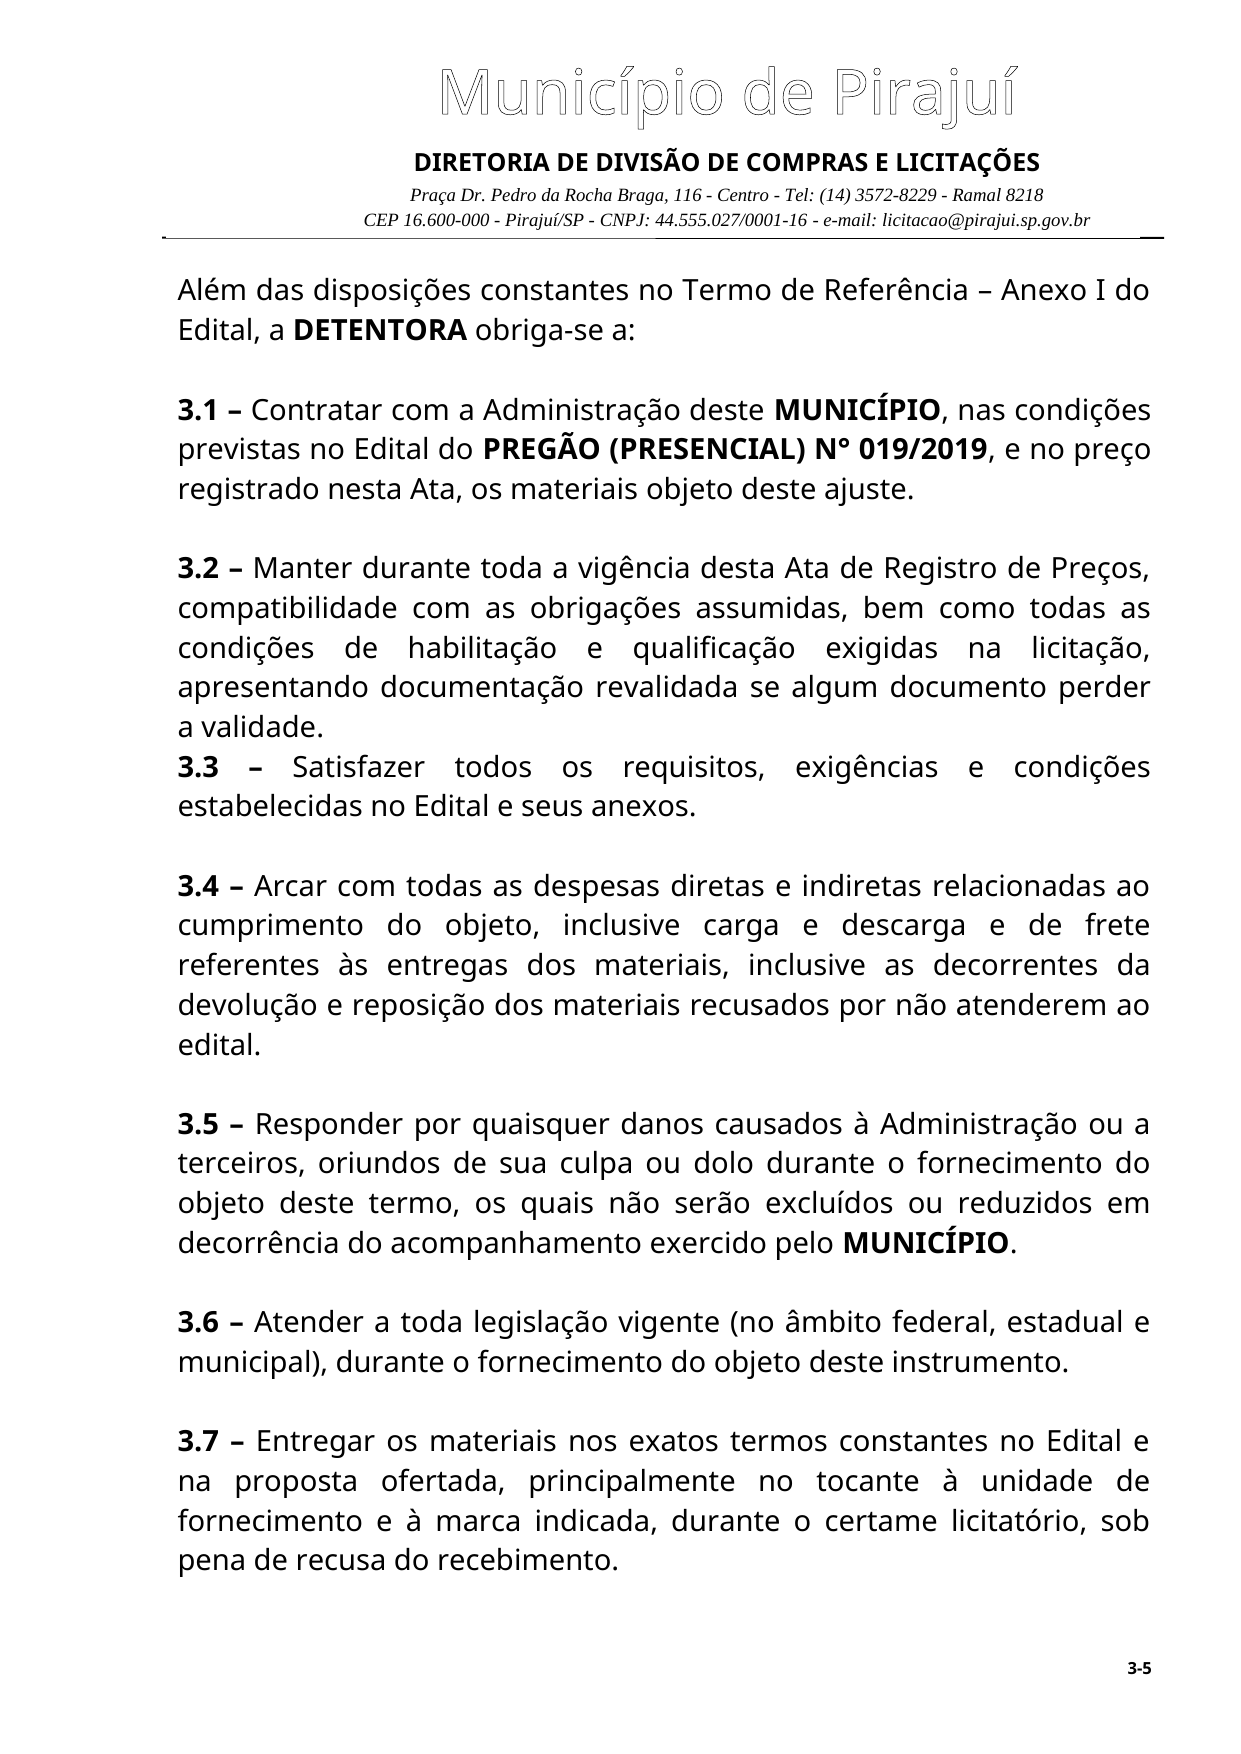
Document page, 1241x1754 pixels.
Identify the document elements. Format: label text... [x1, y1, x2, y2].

text 3.7 – Entregar os materiais nos exatos termos constantes no Edital e na proposta ofertada, principalmente no tocante à unidade de fornecimento e à marca indicada, durante o certame licitatório, sob pena de recusa do recebimento. [177, 1421, 1152, 1579]
text Além das disposições constantes no Termo de Referência – Anexo I do Edital, a DETENTORA obriga-se a: [177, 270, 1152, 349]
text 3.1 – Contratar com a Administração deste MUNICÍPIO, nas condições previstas no Edital do PREGÃO (PRESENCIAL) N° 019/2019, e no preço registrado nesta Ata, os materiais objeto deste ajuste. [177, 389, 1152, 508]
text 3.5 – Responder por quaisquer danos causados à Administração ou a terceiros, oriundos de sua culpa ou dolo durante o fornecimento do objeto deste termo, os quais não serão excluídos ou reduzidos em decorrência do acompanhamento exercido pelo MUNICÍPIO. [177, 1103, 1152, 1262]
text 3.6 – Atender a toda legislação vigente (no âmbito federal, estadual e municipal), durante o fornecimento do objeto deste instrumento. [177, 1302, 1152, 1381]
text 3.4 – Arcar com todas as despesas diretas e indiretas relacionadas ao cumprimento do objeto, inclusive carga e descarga e de frete referentes às entregas dos materiais, inclusive as decorrentes da devolução e reposição dos materiais recusados por não atenderem ao edital. [177, 865, 1152, 1063]
text 3.2 – Manter durante toda a vigência desta Ata de Registro de Preços, compatibilidade com as obrigações assumidas, bem como todas as condições de habilitação e qualificação exigidas na licitação, apresentando documentação revalidada se algum documento perder a validade. [177, 547, 1152, 746]
text 3.3 – Satisfazer todos os requisitos, exigências e condições estabelecidas no Edital e seus anexos. [177, 746, 1152, 825]
